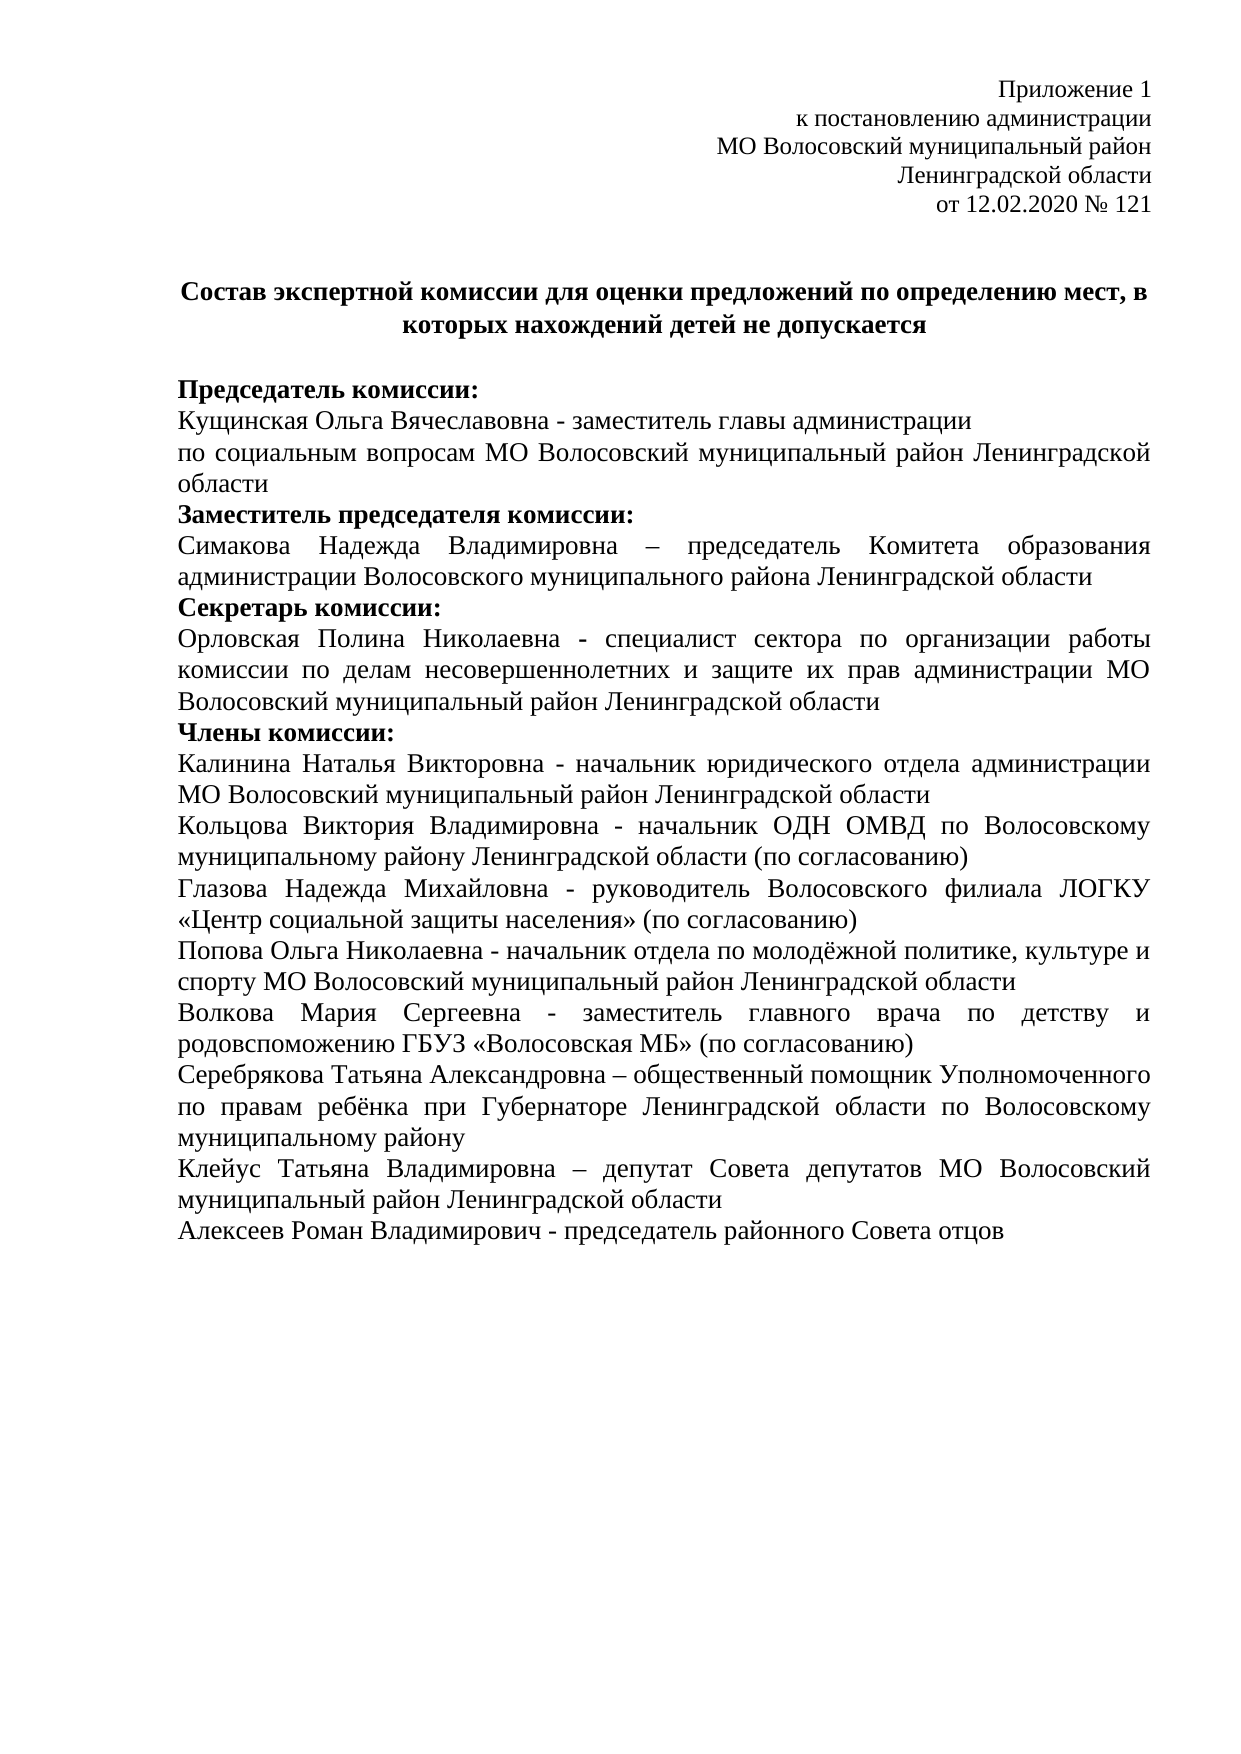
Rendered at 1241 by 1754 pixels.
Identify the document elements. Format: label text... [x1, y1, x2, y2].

text МО Волосовский муниципальный район [177, 131, 1152, 160]
text Состав экспертной комиссии для оценки предложений по определению мест, в которых нахождений детей не допускается [177, 275, 1152, 340]
text Попова Ольга Николаевна - начальник отдела по молодёжной политике, культуре и спорту МО Волосовский муниципальный район Ленинградской области [177, 934, 1152, 996]
text Кущинская Ольга Вячеславовна - заместитель главы администрации [177, 404, 1152, 436]
text Орловская Полина Николаевна - специалист сектора по организации работы комиссии по делам несовершеннолетних и защите их прав администрации МО Волосовский муниципальный район Ленинградской области [177, 622, 1152, 716]
text Клейус Татьяна Владимировна – депутат Совета депутатов МО Волосовский муниципальный район Ленинградской области [177, 1152, 1152, 1214]
text к постановлению администрации [177, 103, 1152, 131]
text Кольцова Виктория Владимировна - начальник ОДН ОМВД по Волосовскому муниципальному району Ленинградской области (по согласованию) [177, 809, 1152, 872]
text Члены комиссии: [177, 716, 1152, 747]
text Алексеев Роман Владимирович - председатель районного Совета отцов [177, 1214, 1152, 1245]
text Приложение 1 [177, 74, 1152, 103]
text Заместитель председателя комиссии: [177, 498, 1152, 529]
text Секретарь комиссии: [177, 591, 1152, 622]
text Калинина Наталья Викторовна - начальник юридического отдела администрации МО Волосовский муниципальный район Ленинградской области [177, 747, 1152, 809]
text Волкова Мария Сергеевна - заместитель главного врача по детству и родовспоможению ГБУЗ «Волосовская МБ» (по согласованию) [177, 996, 1152, 1058]
text Ленинградской области [177, 160, 1152, 189]
text по социальным вопросам МО Волосовский муниципальный район Ленинградской области [177, 436, 1152, 498]
text Симакова Надежда Владимировна – председатель Комитета образования администрации Волосовского муниципального района Ленинградской области [177, 529, 1152, 591]
text Серебрякова Татьяна Александровна – общественный помощник Уполномоченного по правам ребёнка при Губернаторе Ленинградской области по Волосовскому муниципальному району [177, 1058, 1152, 1152]
text Глазова Надежда Михайловна - руководитель Волосовского филиала ЛОГКУ «Центр социальной защиты населения» (по согласованию) [177, 872, 1152, 934]
text от 12.02.2020 № 121 [177, 189, 1152, 218]
text Председатель комиссии: [177, 373, 1152, 404]
